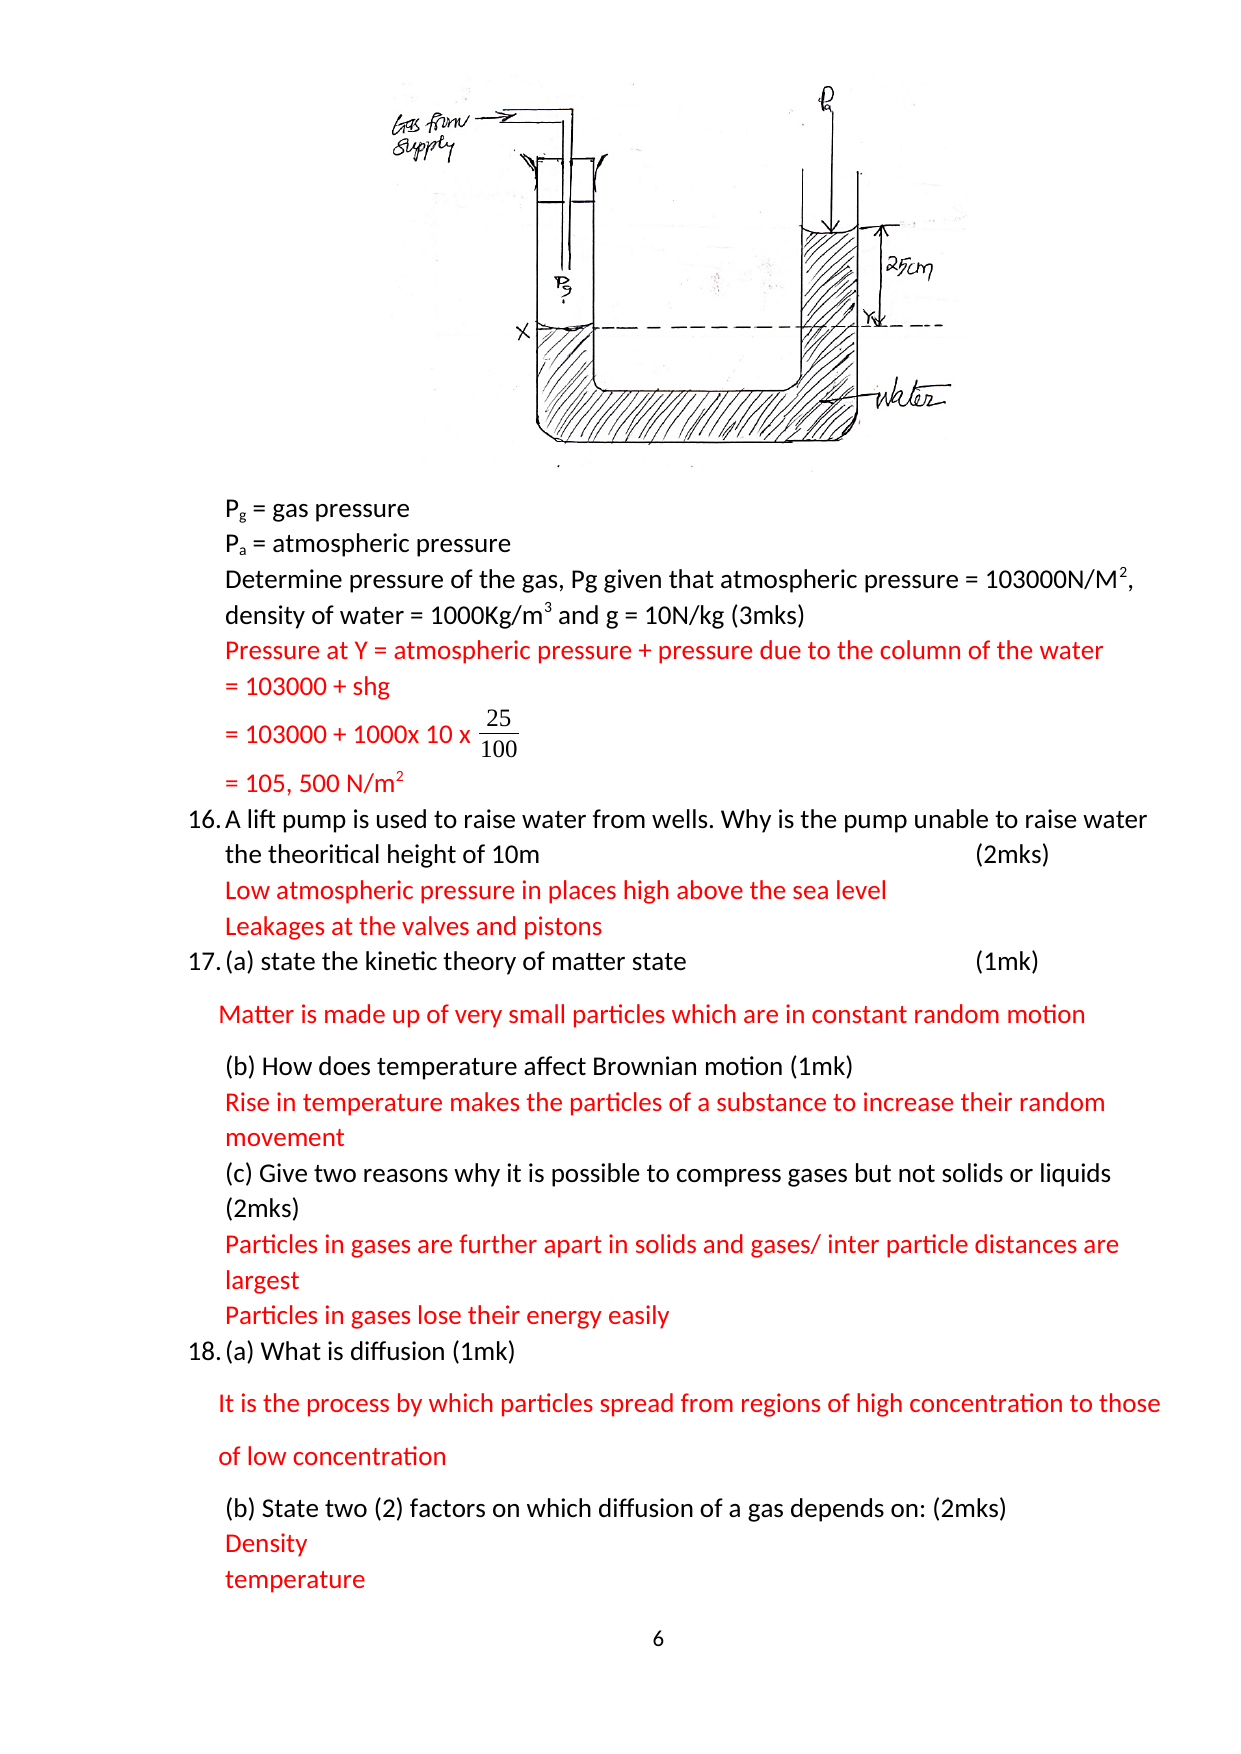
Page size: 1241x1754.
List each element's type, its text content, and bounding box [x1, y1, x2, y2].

list (b) State two (2) factors on which diffusion of a gas depends on: (2mks) [225, 1491, 1167, 1524]
list Density [225, 1527, 1167, 1559]
list Determine pressure of the gas, Pg given that atmospheric pressure = 103000N/M2, density of water = 1000Kg/m3 and g = 10N/kg (3mks) [225, 562, 1167, 631]
list = 105, 500 N/m2 [225, 766, 1167, 799]
list (a) What is diffusion (1mk) [187, 1334, 1167, 1367]
list Pa = atmospheric pressure [225, 527, 1167, 560]
list (b) How does temperature affect Brownian motion (1mk) [225, 1049, 1167, 1082]
list (c) Give two reasons why it is possible to compress gases but not solids or liquids (2mks) [225, 1156, 1167, 1224]
text Matter is made up of very small particles which are in constant random motion [187, 997, 1167, 1030]
list Pressure at Y = atmospheric pressure + pressure due to the column of the water [225, 633, 1167, 667]
list A lift pump is used to raise water from wells. Why is the pump unable to raise water the theoritical height of 10m (2mks) [187, 802, 1167, 871]
list Low atmospheric pressure in places high above the sea level [225, 873, 1167, 906]
list Leakages at the valves and pistons [225, 909, 1167, 942]
picture [387, 73, 967, 472]
list = 103000 + shg [225, 669, 1167, 702]
list Particles in gases are further apart in solids and gases/ inter particle distances are largest [225, 1227, 1167, 1296]
list (a) state the kinetic theory of matter state (1mk) [187, 944, 1167, 977]
list Rise in temperature makes the particles of a substance to increase their random movement [225, 1085, 1167, 1153]
list = 103000 + 1000x 10 x [225, 705, 1167, 764]
list Particles in gases lose their energy easily [225, 1298, 1167, 1331]
text It is the process by which particles spread from regions of high concentration to those [187, 1386, 1167, 1419]
list temperature [225, 1562, 1167, 1595]
list Pg = gas pressure [225, 491, 1167, 524]
text of low concentration [187, 1439, 1167, 1472]
